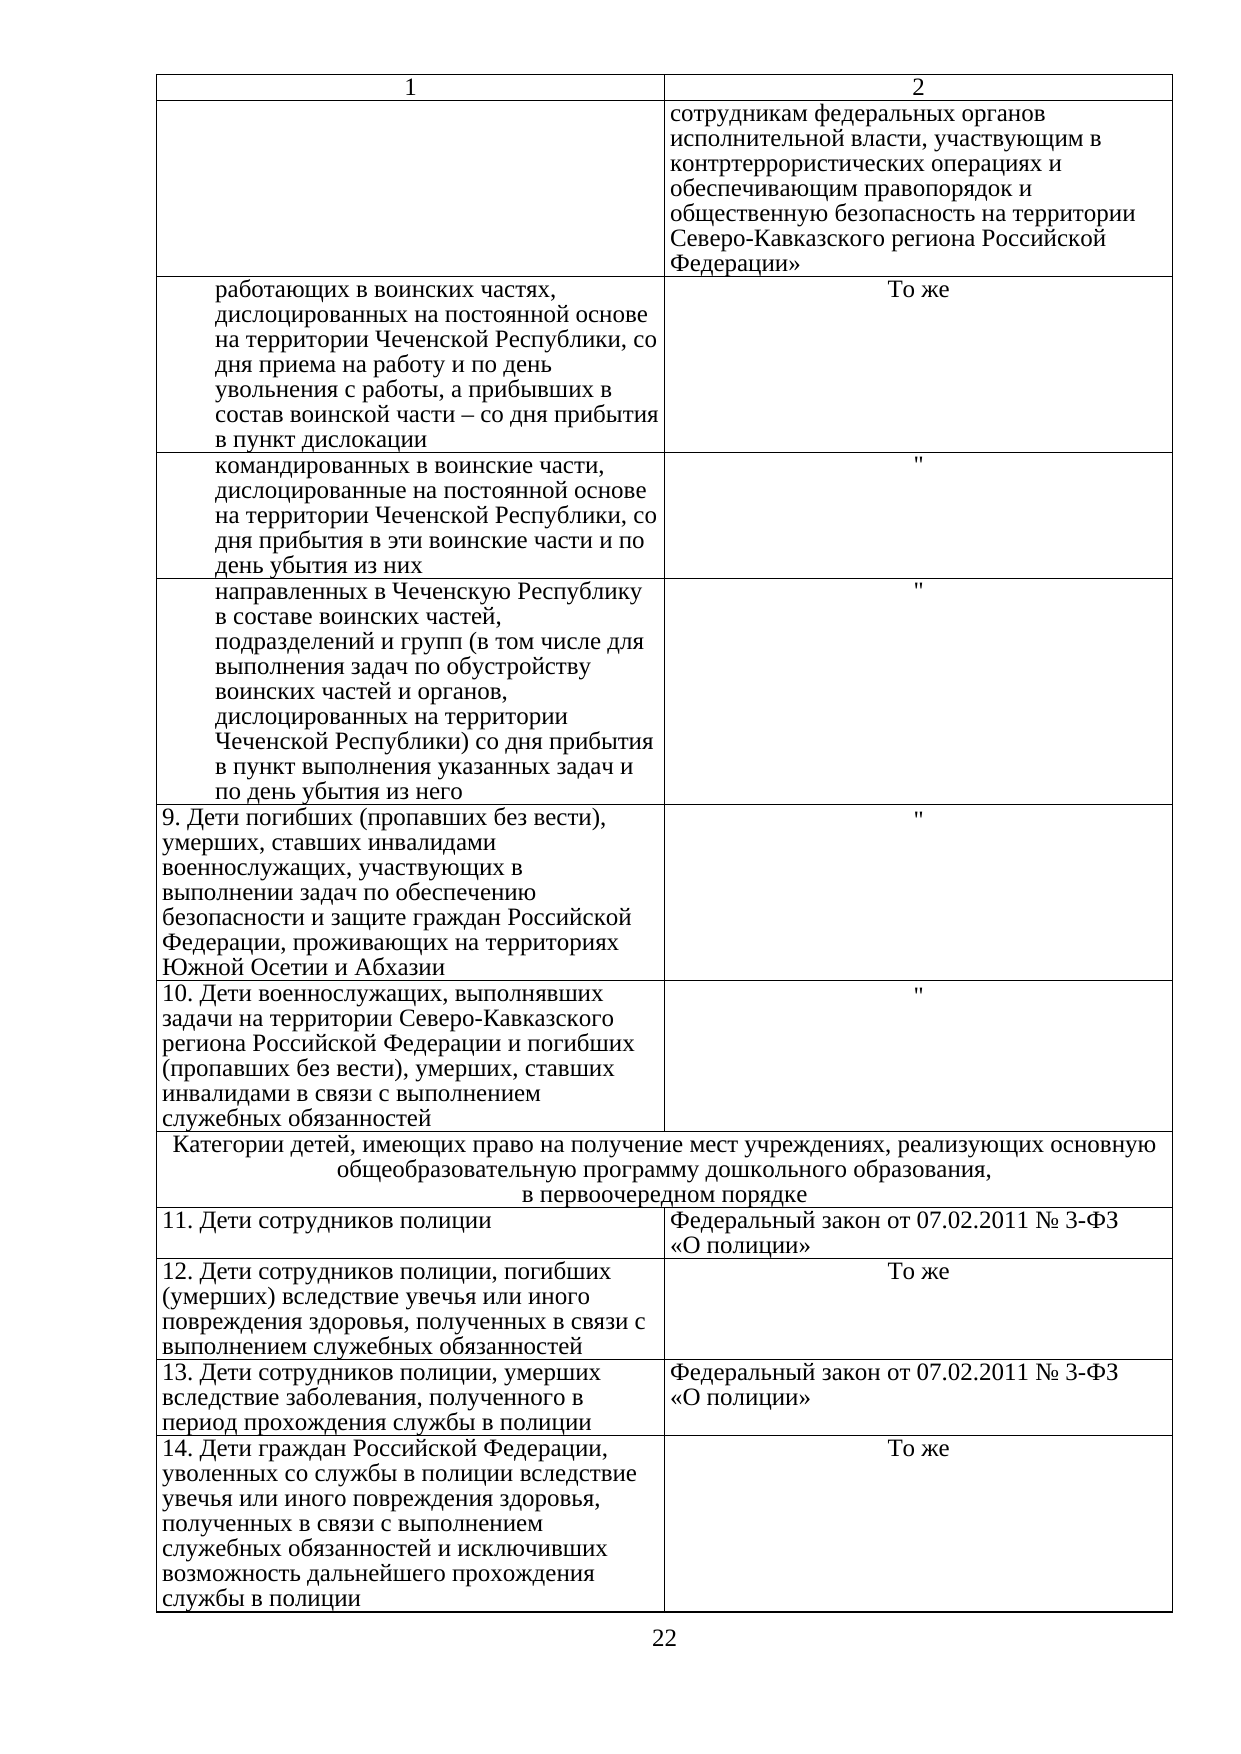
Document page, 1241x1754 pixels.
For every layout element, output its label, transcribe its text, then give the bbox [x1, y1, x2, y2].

table_cell " [665, 453, 1172, 578]
table_cell Федеральный закон от 07.02.2011 № 3-ФЗ «О полиции» [665, 1208, 1172, 1258]
table_cell Категории детей, имеющих право на получение мест учреждениях, реализующих основную общеобразовательную программу дошкольного образования, в первоочередном порядке [157, 1132, 1172, 1207]
table_header 2 [665, 75, 1172, 100]
table_cell То же [665, 277, 1172, 452]
table_cell " [665, 579, 1172, 804]
table_cell направленных в Чеченскую Республику в составе воинских частей, подразделений и групп (в том числе для выполнения задач по обустройству воинских частей и органов, дислоцированных на территории Чеченской Республики) со дня прибытия в пункт выполнения указанных задач и по день убытия из него [157, 579, 664, 804]
table_cell 12. Дети сотрудников полиции, погибших (умерших) вследствие увечья или иного повреждения здоровья, полученных в связи с выполнением служебных обязанностей [157, 1259, 664, 1359]
table_cell " [665, 805, 1172, 980]
table_cell " [665, 981, 1172, 1131]
table_cell 11. Дети сотрудников полиции [157, 1208, 664, 1258]
table_cell командированных в воинские части, дислоцированные на постоянной основе на территории Чеченской Республики, со дня прибытия в эти воинские части и по день убытия из них [157, 453, 664, 578]
table_cell 10. Дети военнослужащих, выполнявших задачи на территории Северо-Кавказского региона Российской Федерации и погибших (пропавших без вести), умерших, ставших инвалидами в связи с выполнением служебных обязанностей [157, 981, 664, 1131]
table_cell 9. Дети погибших (пропавших без вести), умерших, ставших инвалидами военнослужащих, участвующих в выполнении задач по обеспечению безопасности и защите граждан Российской Федерации, проживающих на территориях Южной Осетии и Абхазии [157, 805, 664, 980]
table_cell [157, 101, 664, 276]
table_cell То же [665, 1259, 1172, 1359]
table_header 1 [157, 75, 664, 100]
table_cell Федеральный закон от 07.02.2011 № 3-ФЗ «О полиции» [665, 1360, 1172, 1435]
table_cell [665, 101, 1172, 276]
table_cell 13. Дети сотрудников полиции, умерших вследствие заболевания, полученного в период прохождения службы в полиции [157, 1360, 664, 1435]
table_cell работающих в воинских частях, дислоцированных на постоянной основе на территории Чеченской Республики, со дня приема на работу и по день увольнения с работы, а прибывших в состав воинской части – со дня прибытия в пункт дислокации [157, 277, 664, 452]
table_cell То же [665, 1436, 1172, 1611]
table_cell 14. Дети граждан Российской Федерации, уволенных со службы в полиции вследствие увечья или иного повреждения здоровья, полученных в связи с выполнением служебных обязанностей и исключивших возможность дальнейшего прохождения службы в полиции [157, 1436, 664, 1611]
